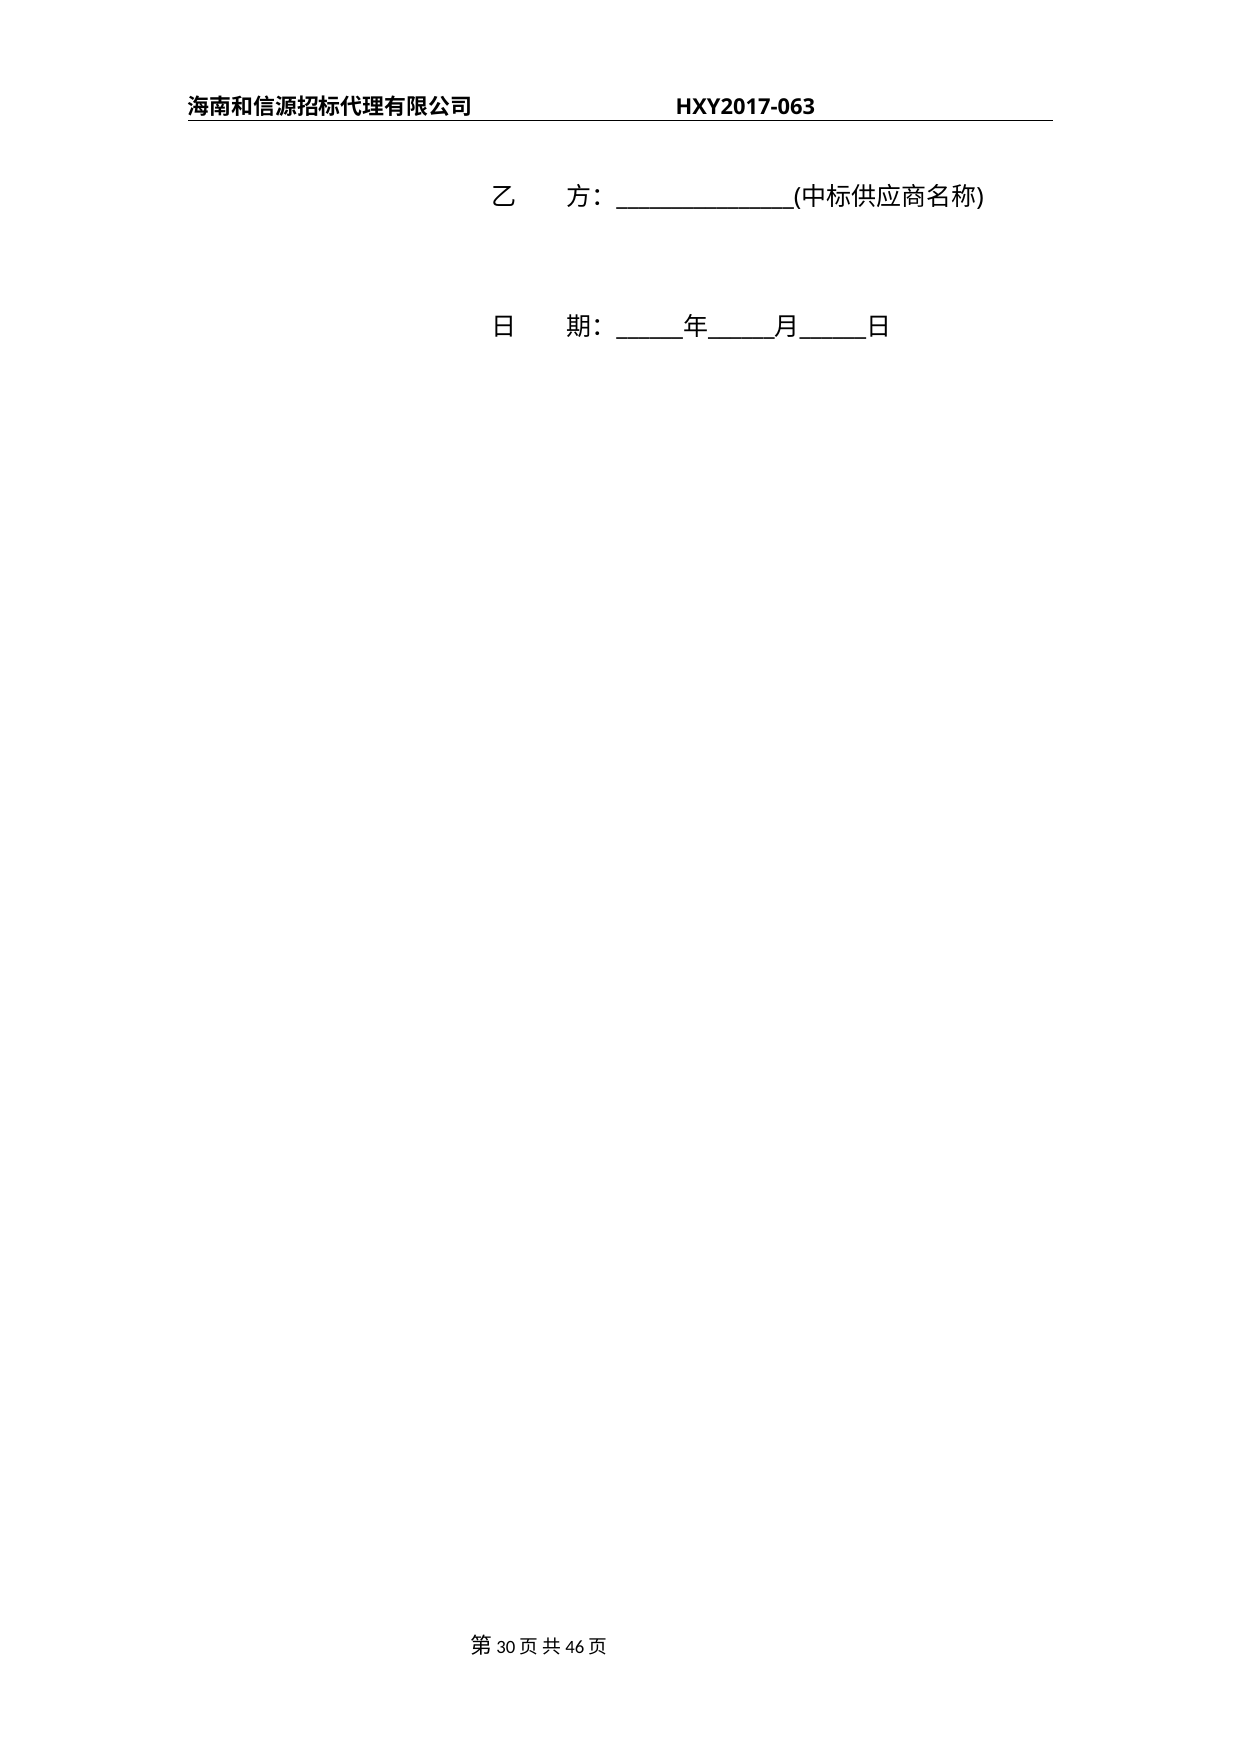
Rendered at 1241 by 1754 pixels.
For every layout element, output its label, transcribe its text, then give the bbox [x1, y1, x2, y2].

text 日 期：______年______月______日 [187, 292, 1053, 357]
text 乙 方：________________(中标供应商名称) [187, 162, 1053, 227]
